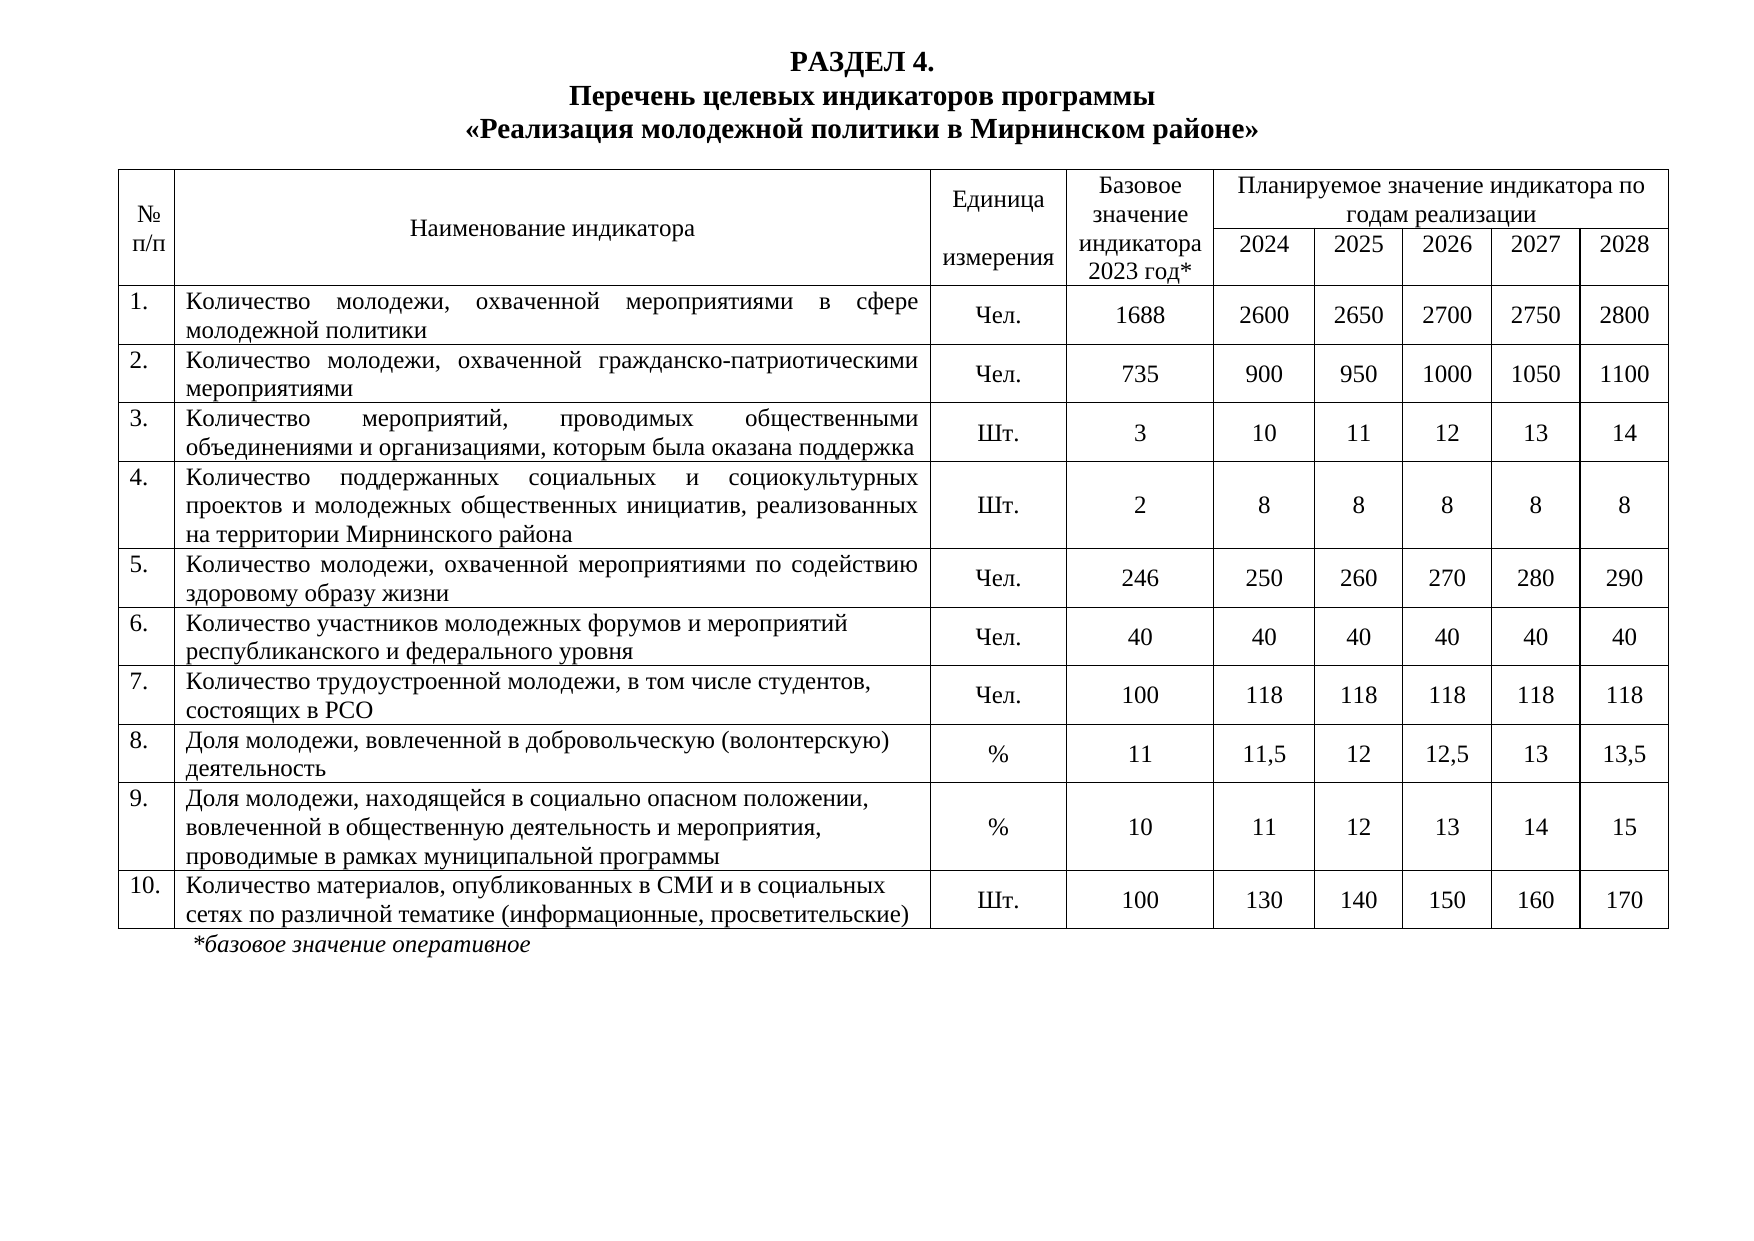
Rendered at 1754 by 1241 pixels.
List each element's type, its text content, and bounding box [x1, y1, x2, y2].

table_cell Чел. [931, 549, 1066, 607]
table_cell 40 [1492, 608, 1579, 665]
text Перечень целевых индикаторов программы [59, 78, 1665, 111]
table_cell Количество трудоустроенной молодежи, в том числе студентов, состоящих в РСО [175, 666, 930, 724]
table_cell 2800 [1581, 286, 1668, 344]
table_cell 11,5 [1214, 725, 1314, 782]
table_cell 100 [1067, 666, 1213, 724]
table_cell 3 [1067, 403, 1213, 461]
table_cell 9. [119, 783, 174, 869]
table_cell 1050 [1492, 345, 1579, 402]
table_cell 13 [1403, 783, 1491, 869]
table_cell 11 [1214, 783, 1314, 869]
table_cell 5. [119, 549, 174, 607]
table_cell Доля молодежи, вовлеченной в добровольческую (волонтерскую) деятельность [175, 725, 930, 782]
table_cell 11 [1315, 403, 1402, 461]
table_cell 2028 [1581, 229, 1668, 285]
table_cell 40 [1067, 608, 1213, 665]
table_cell 14 [1492, 783, 1579, 869]
text «Реализация молодежной политики в Мирнинском районе» [59, 111, 1665, 145]
table_cell 160 [1492, 871, 1579, 928]
table_cell 290 [1581, 549, 1668, 607]
table_cell 40 [1214, 608, 1314, 665]
text *базовое значение оперативное [59, 929, 1665, 958]
table_cell 1100 [1581, 345, 1668, 402]
table_cell 8 [1315, 462, 1402, 548]
table_cell 13 [1492, 403, 1579, 461]
table_cell 246 [1067, 549, 1213, 607]
table_cell Количество молодежи, охваченной мероприятиями по содействию здоровому образу жизни [175, 549, 930, 607]
table_cell 40 [1315, 608, 1402, 665]
table_cell 8. [119, 725, 174, 782]
table_cell Чел. [931, 286, 1066, 344]
table_header № п/п [119, 170, 174, 285]
table_cell 1. [119, 286, 174, 344]
table_cell 6. [119, 608, 174, 665]
table_cell 11 [1067, 725, 1213, 782]
table_cell 12,5 [1403, 725, 1491, 782]
table_cell Шт. [931, 403, 1066, 461]
table_cell Количество мероприятий, проводимых общественными объединениями и организациями, которым была оказана поддержка [175, 403, 930, 461]
table_cell 118 [1315, 666, 1402, 724]
table_cell 2700 [1403, 286, 1491, 344]
table_cell 118 [1403, 666, 1491, 724]
table_cell 12 [1403, 403, 1491, 461]
table_cell 8 [1492, 462, 1579, 548]
table_cell 7. [119, 666, 174, 724]
table_cell Количество молодежи, охваченной мероприятиями в сфере молодежной политики [175, 286, 930, 344]
table_cell 8 [1403, 462, 1491, 548]
table_cell Количество молодежи, охваченной гражданско-патриотическими мероприятиями [175, 345, 930, 402]
table_cell 250 [1214, 549, 1314, 607]
table_cell 170 [1581, 871, 1668, 928]
table_cell 14 [1581, 403, 1668, 461]
table_cell 950 [1315, 345, 1402, 402]
table_cell 8 [1581, 462, 1668, 548]
table_cell 12 [1315, 725, 1402, 782]
table_cell Количество участников молодежных форумов и мероприятий республиканского и федерального уровня [175, 608, 930, 665]
table_cell 2650 [1315, 286, 1402, 344]
table_cell 2025 [1315, 229, 1402, 285]
text РАЗДЕЛ 4. [59, 44, 1665, 78]
table_cell 2. [119, 345, 174, 402]
table_cell 2024 [1214, 229, 1314, 285]
table_cell Шт. [931, 871, 1066, 928]
table_cell 900 [1214, 345, 1314, 402]
table_cell 4. [119, 462, 174, 548]
table_cell Чел. [931, 345, 1066, 402]
table_cell % [931, 725, 1066, 782]
table_cell Шт. [931, 462, 1066, 548]
table_cell 10. [119, 871, 174, 928]
table_header Планируемое значение индикатора по годам реализации [1214, 170, 1668, 228]
table_cell 270 [1403, 549, 1491, 607]
table_cell Количество поддержанных социальных и социокультурных проектов и молодежных общественных инициатив, реализованных на территории Мирнинского района [175, 462, 930, 548]
table_cell 40 [1581, 608, 1668, 665]
table_cell 12 [1315, 783, 1402, 869]
table_header Базовое значение индикатора 2023 год* [1067, 170, 1213, 285]
table_cell 13,5 [1581, 725, 1668, 782]
table_cell 2027 [1492, 229, 1579, 285]
table_cell 8 [1214, 462, 1314, 548]
table_cell Чел. [931, 608, 1066, 665]
table_cell 10 [1214, 403, 1314, 461]
table_cell 150 [1403, 871, 1491, 928]
table_header Единица измерения [931, 170, 1066, 285]
table_cell 1000 [1403, 345, 1491, 402]
table_cell Чел. [931, 666, 1066, 724]
table_cell 3. [119, 403, 174, 461]
table_cell 2750 [1492, 286, 1579, 344]
table_cell Количество материалов, опубликованных в СМИ и в социальных сетях по различной тематике (информационные, просветительские) [175, 871, 930, 928]
table_cell 260 [1315, 549, 1402, 607]
table_cell 10 [1067, 783, 1213, 869]
table_cell 140 [1315, 871, 1402, 928]
table_cell 100 [1067, 871, 1213, 928]
table_cell Доля молодежи, находящейся в социально опасном положении, вовлеченной в общественную деятельность и мероприятия, проводимые в рамках муниципальной программы [175, 783, 930, 869]
table_cell 13 [1492, 725, 1579, 782]
table_cell 735 [1067, 345, 1213, 402]
table_cell 118 [1581, 666, 1668, 724]
table_cell 1688 [1067, 286, 1213, 344]
table_cell % [931, 783, 1066, 869]
table_cell 2 [1067, 462, 1213, 548]
table_cell 40 [1403, 608, 1491, 665]
table_cell 118 [1492, 666, 1579, 724]
table_header Наименование индикатора [175, 170, 930, 285]
table_cell 118 [1214, 666, 1314, 724]
table_cell 280 [1492, 549, 1579, 607]
table_cell 2026 [1403, 229, 1491, 285]
table_cell 2600 [1214, 286, 1314, 344]
table_cell 130 [1214, 871, 1314, 928]
table_cell 15 [1581, 783, 1668, 869]
